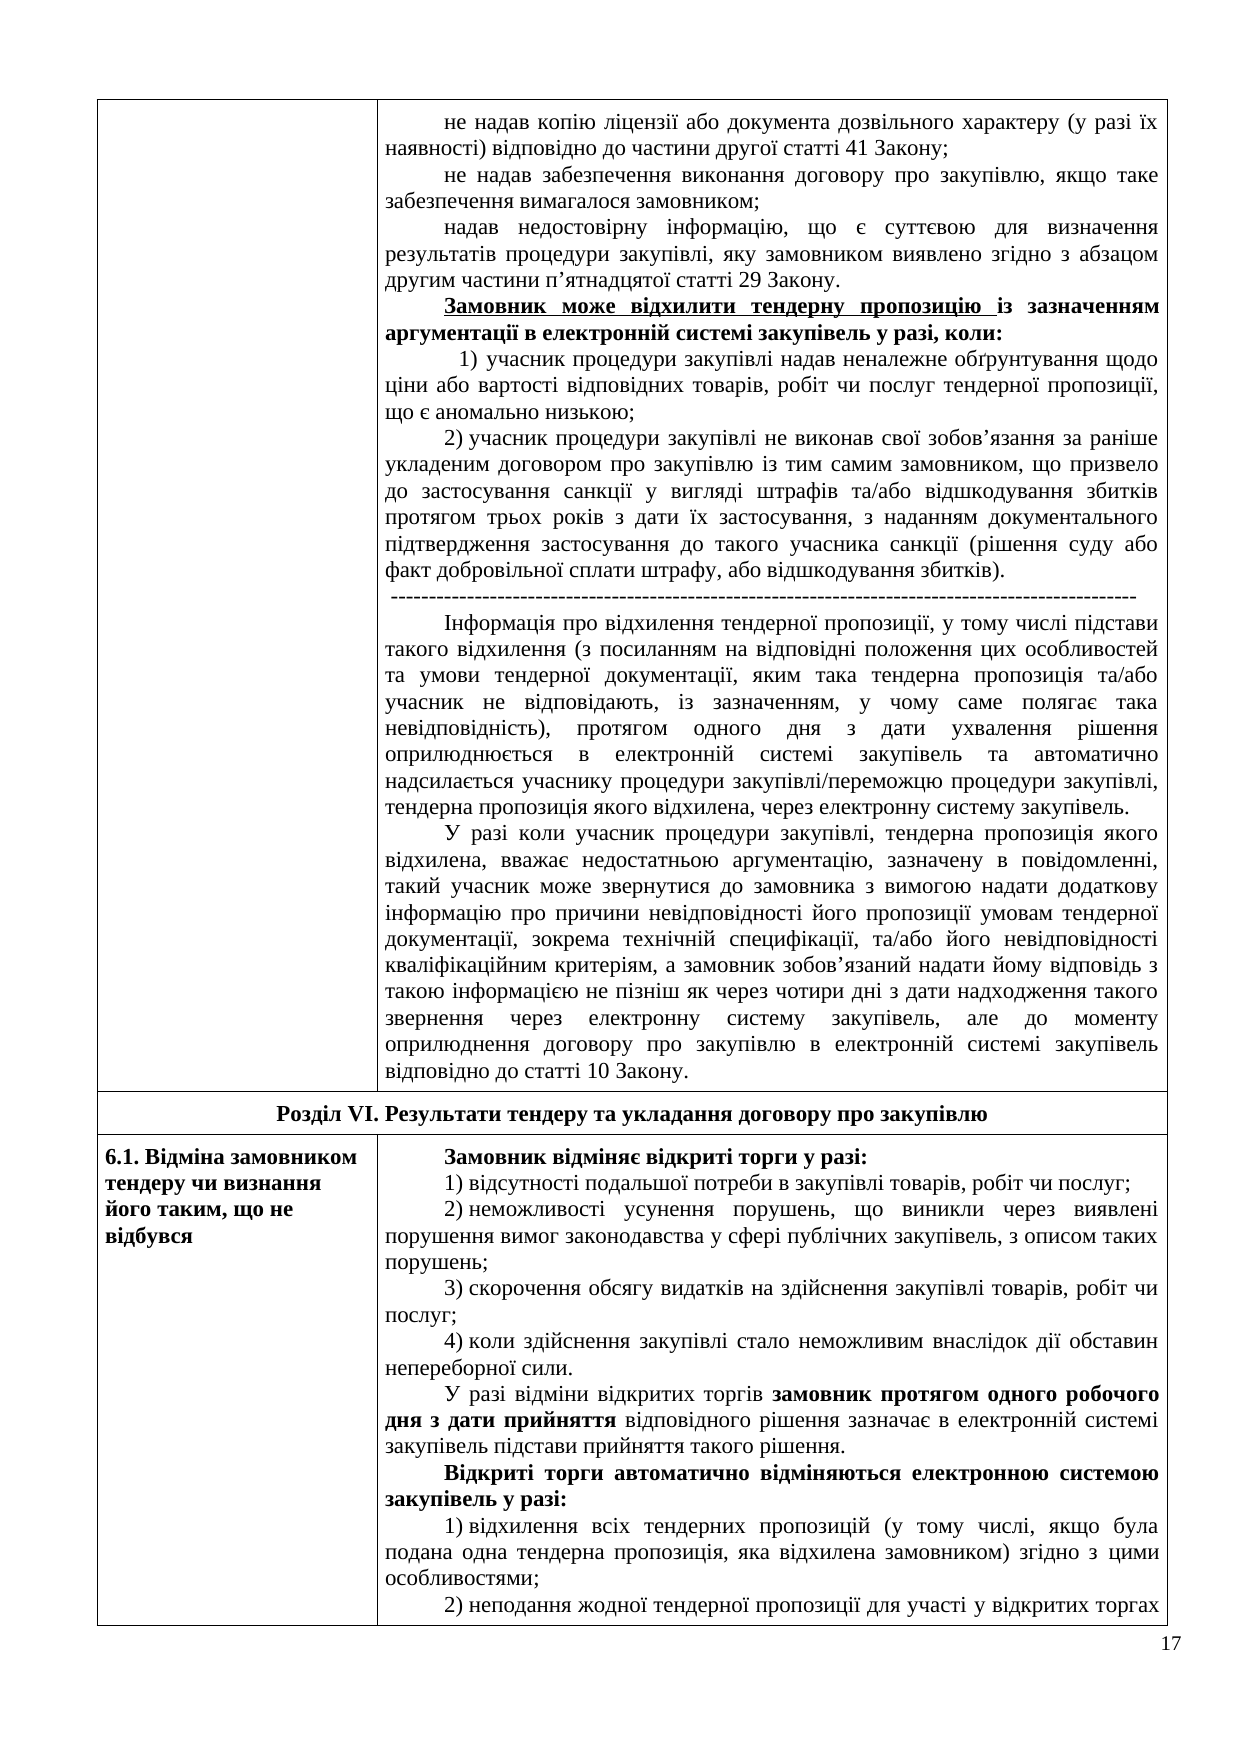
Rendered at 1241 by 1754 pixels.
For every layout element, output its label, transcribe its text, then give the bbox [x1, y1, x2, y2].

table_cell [378, 1135, 1167, 1625]
table_cell Розділ VІ. Результати тендеру та укладання договору про закупівлю [98, 1092, 1167, 1134]
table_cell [98, 1135, 377, 1625]
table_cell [378, 100, 1167, 1091]
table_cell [98, 100, 377, 1091]
